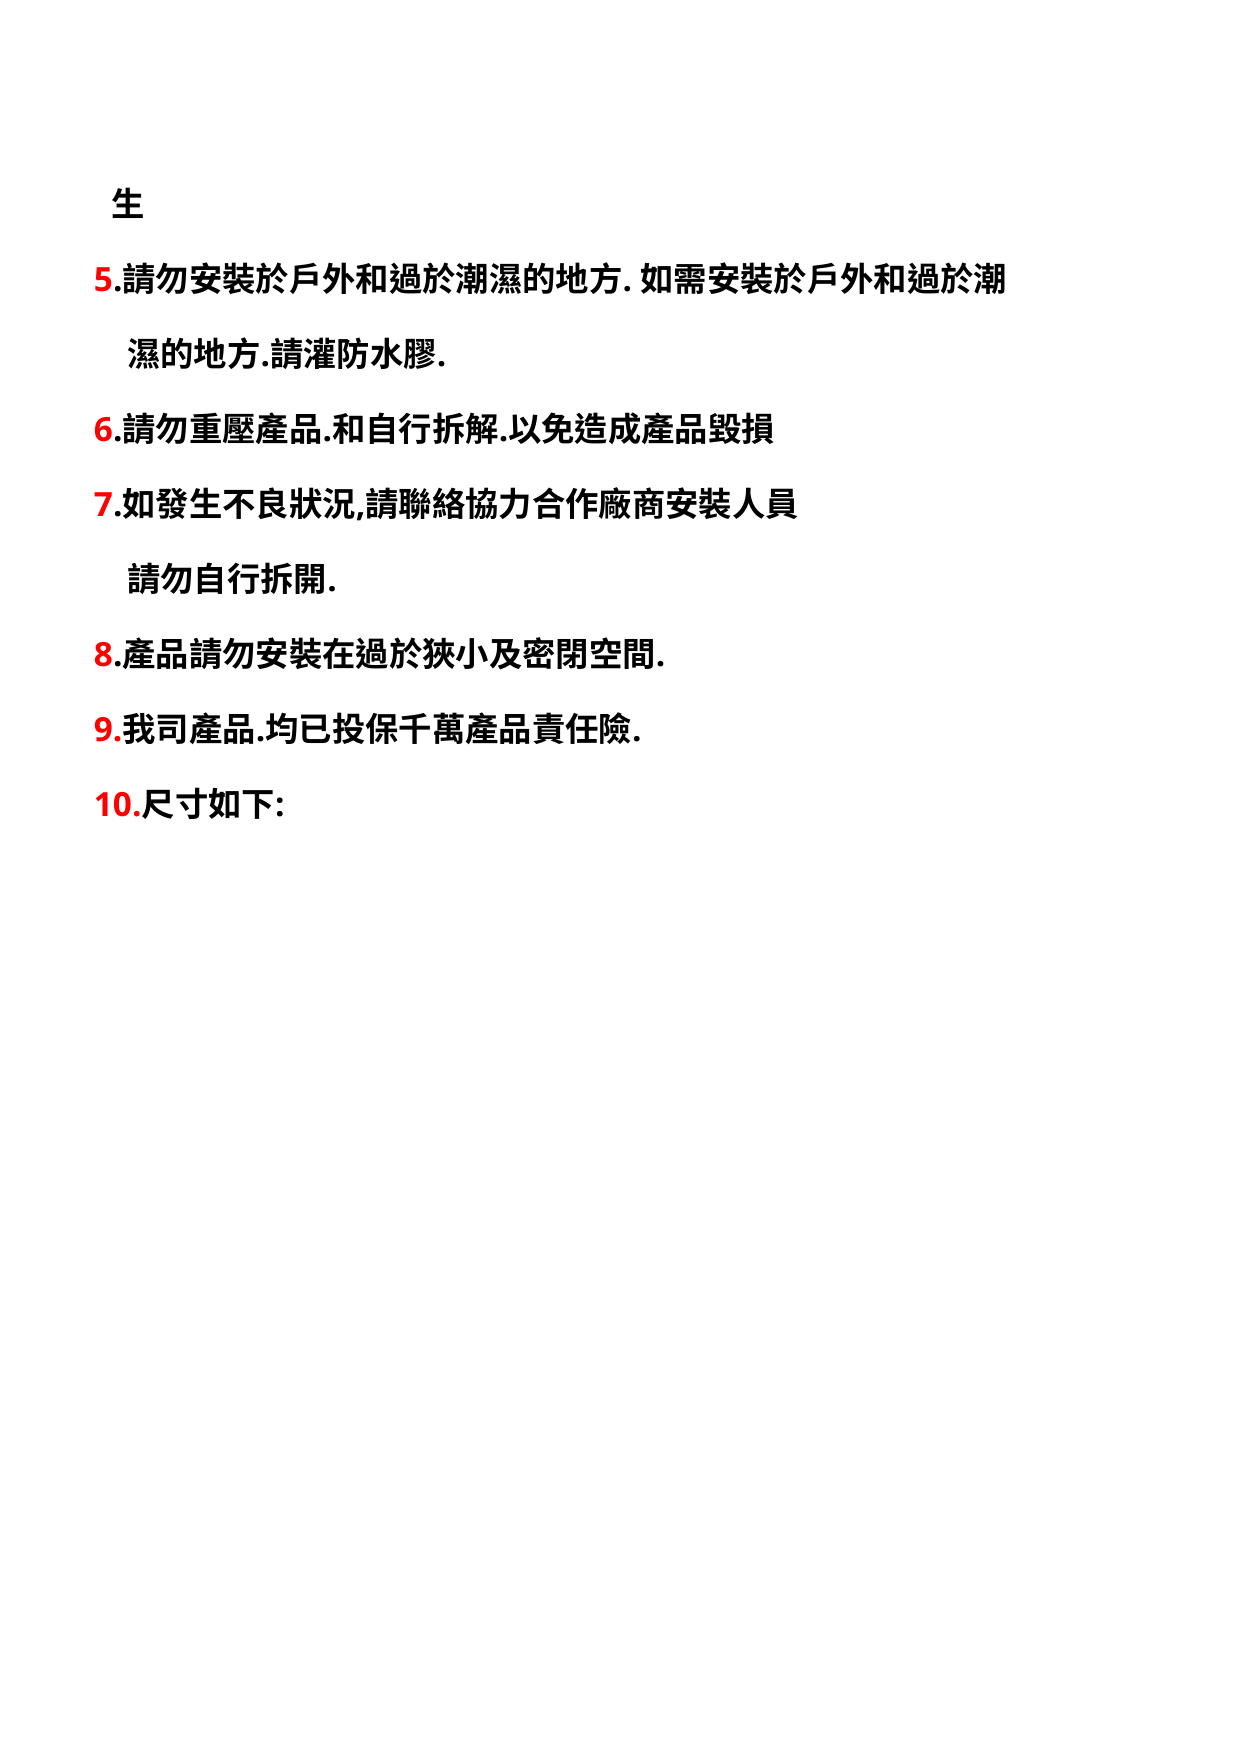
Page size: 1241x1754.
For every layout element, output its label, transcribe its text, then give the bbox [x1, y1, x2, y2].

text 請勿自行拆開. [94, 539, 1053, 614]
text 7.如發生不良狀況,請聯絡協力合作廠商安裝人員 [94, 464, 1053, 539]
text 濕的地方.請灌防水膠. [94, 314, 1053, 389]
text 10.尺寸如下: [94, 764, 1053, 839]
text 5.請勿安裝於戶外和過於潮濕的地方. 如需安裝於戶外和過於潮 [94, 239, 1053, 314]
text 9.我司產品.均已投保千萬產品責任險. [94, 689, 1053, 764]
text 6.請勿重壓產品.和自行拆解.以免造成產品毀損 [94, 389, 1053, 464]
text 生 [94, 164, 1053, 239]
text 8.產品請勿安裝在過於狹小及密閉空間. [94, 614, 1053, 689]
